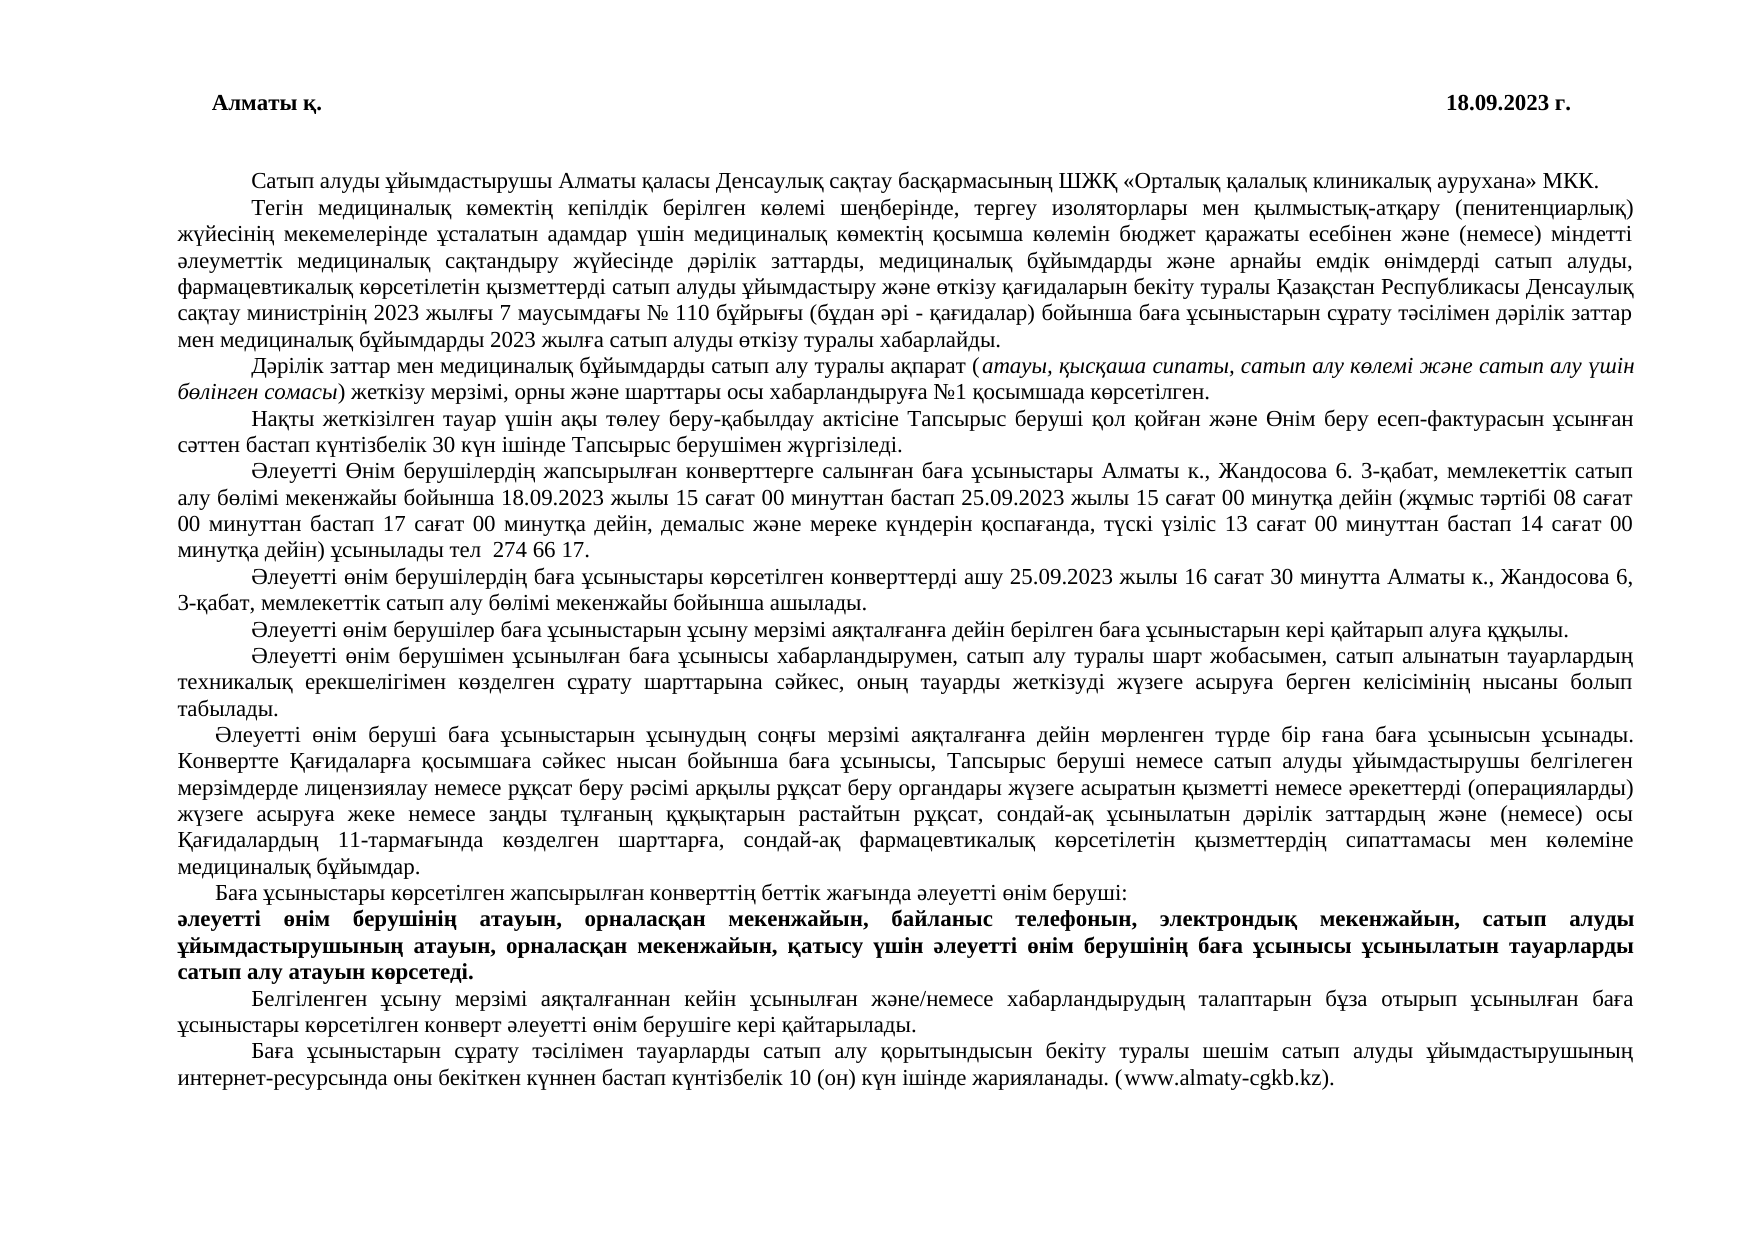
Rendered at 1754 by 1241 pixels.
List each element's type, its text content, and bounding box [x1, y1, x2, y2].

text Әлеуетті өнім беруші баға ұсыныстарын ұсынудың соңғы мерзімі аяқталғанға дейін мөрленген түрде бір ғана баға ұсынысын ұсынады. Конвертте Қағидаларға қосымшаға сәйкес нысан бойынша баға ұсынысы, Тапсырыс беруші немесе сатып алуды ұйымдастырушы белгілеген мерзімдерде лицензиялау немесе рұқсат беру рәсімі арқылы рұқсат беру органдары жүзеге асыратын қызметті немесе әрекеттерді (операцияларды) жүзеге асыруға жеке немесе заңды тұлғаның құқықтарын растайтын рұқсат, сондай-ақ ұсынылатын дәрілік заттардың және (немесе) осы Қағидалардың 11-тармағында көзделген шарттарға, сондай-ақ фармацевтикалық көрсетілетін қызметтердің сипаттамасы мен көлеміне медициналық бұйымдар. [177, 721, 1636, 879]
text Әлеуетті өнім берушімен ұсынылған баға ұсынысы хабарландырумен, сатып алу туралы шарт жобасымен, сатып алынатын тауарлардың техникалық ерекшелігімен көзделген сұрату шарттарына сәйкес, оның тауарды жеткізуді жүзеге асыруға берген келісімінің нысаны болып табылады. [177, 642, 1636, 721]
text Тегін медициналық көмектің кепілдік берілген көлемі шеңберінде, тергеу изоляторлары мен қылмыстық-атқару (пенитенциарлық) жүйесінің мекемелерінде ұсталатын адамдар үшін медициналық көмектің қосымша көлемін бюджет қаражаты есебінен және (немесе) міндетті әлеуметтік медициналық сақтандыру жүйесінде дәрілік заттарды, медициналық бұйымдарды және арнайы емдік өнімдерді сатып алуды, фармацевтикалық көрсетілетін қызметтерді сатып алуды ұйымдастыру және өткізу қағидаларын бекіту туралы Қазақстан Республикасы Денсаулық сақтау министрінің 2023 жылғы 7 маусымдағы № 110 бұйрығы (бұдан әрі - қағидалар) бойынша баға ұсыныстарын сұрату тәсілімен дәрілік заттар мен медициналық бұйымдарды 2023 жылға сатып алуды өткізу туралы хабарлайды. [177, 194, 1636, 352]
text Белгіленген ұсыну мерзімі аяқталғаннан кейін ұсынылған және/немесе хабарландырудың талаптарын бұза отырып ұсынылған баға ұсыныстары көрсетілген конверт әлеуетті өнім берушіге кері қайтарылады. [177, 984, 1636, 1037]
text Сатып алуды ұйымдастырушы Алматы қаласы Денсаулық сақтау басқармасының ШЖҚ «Орталық қалалық клиникалық аурухана» МКК. [177, 168, 1636, 194]
text Алматы қ. 18.09.2023 г. [148, 88, 1636, 115]
text Әлеуетті өнім берушілер баға ұсыныстарын ұсыну мерзімі аяқталғанға дейін берілген баға ұсыныстарын кері қайтарып алуға құқылы. [177, 616, 1636, 642]
text әлеуетті өнім берушінің атауын, орналасқан мекенжайын, байланыс телефонын, электрондық мекенжайын, сатып алуды ұйымдастырушының атауын, орналасқан мекенжайын, қатысу үшін әлеуетті өнім берушінің баға ұсынысы ұсынылатын тауарларды сатып алу атауын көрсетеді. [177, 906, 1636, 984]
text Баға ұсыныстарын сұрату тәсілімен тауарларды сатып алу қорытындысын бекіту туралы шешім сатып алуды ұйымдастырушының интернет-ресурсында оны бекіткен күннен бастап күнтізбелік 10 (он) күн ішінде жарияланады. (www.almaty-cgkb.kz). [177, 1037, 1636, 1090]
text Нақты жеткізілген тауар үшін ақы төлеу беру-қабылдау актісіне Тапсырыс беруші қол қойған және Өнім беру есеп-фактурасын ұсынған сәттен бастап күнтізбелік 30 күн ішінде Тапсырыс берушімен жүргізіледі. [177, 405, 1636, 457]
text Баға ұсыныстары көрсетілген жапсырылған конверттің беттік жағында әлеуетті өнім беруші: [177, 879, 1636, 906]
text Дәрілік заттар мен медициналық бұйымдарды сатып алу туралы ақпарат (атауы, қысқаша сипаты, сатып алу көлемі және сатып алу үшін бөлінген сомасы) жеткізу мерзімі, орны және шарттары осы хабарландыруға №1 қосымшада көрсетілген. [177, 352, 1636, 405]
text Әлеуетті Өнім берушілердің жапсырылған конверттерге салынған баға ұсыныстары Алматы к., Жандосова 6. 3-қабат, мемлекеттік сатып алу бөлімі мекенжайы бойынша 18.09.2023 жылы 15 сағат 00 минуттан бастап 25.09.2023 жылы 15 сағат 00 минутқа дейін (жұмыс тәртібі 08 сағат 00 минуттан бастап 17 сағат 00 минутқа дейін, демалыс және мереке күндерін қоспағанда, түскі үзіліс 13 сағат 00 минуттан бастап 14 сағат 00 минутқа дейін) ұсынылады тел 274 66 17. [177, 457, 1636, 563]
text Әлеуетті өнім берушілердің баға ұсыныстары көрсетілген конверттерді ашу 25.09.2023 жылы 16 сағат 30 минутта Алматы к., Жандосова 6, 3-қабат, мемлекеттік сатып алу бөлімі мекенжайы бойынша ашылады. [177, 563, 1636, 616]
